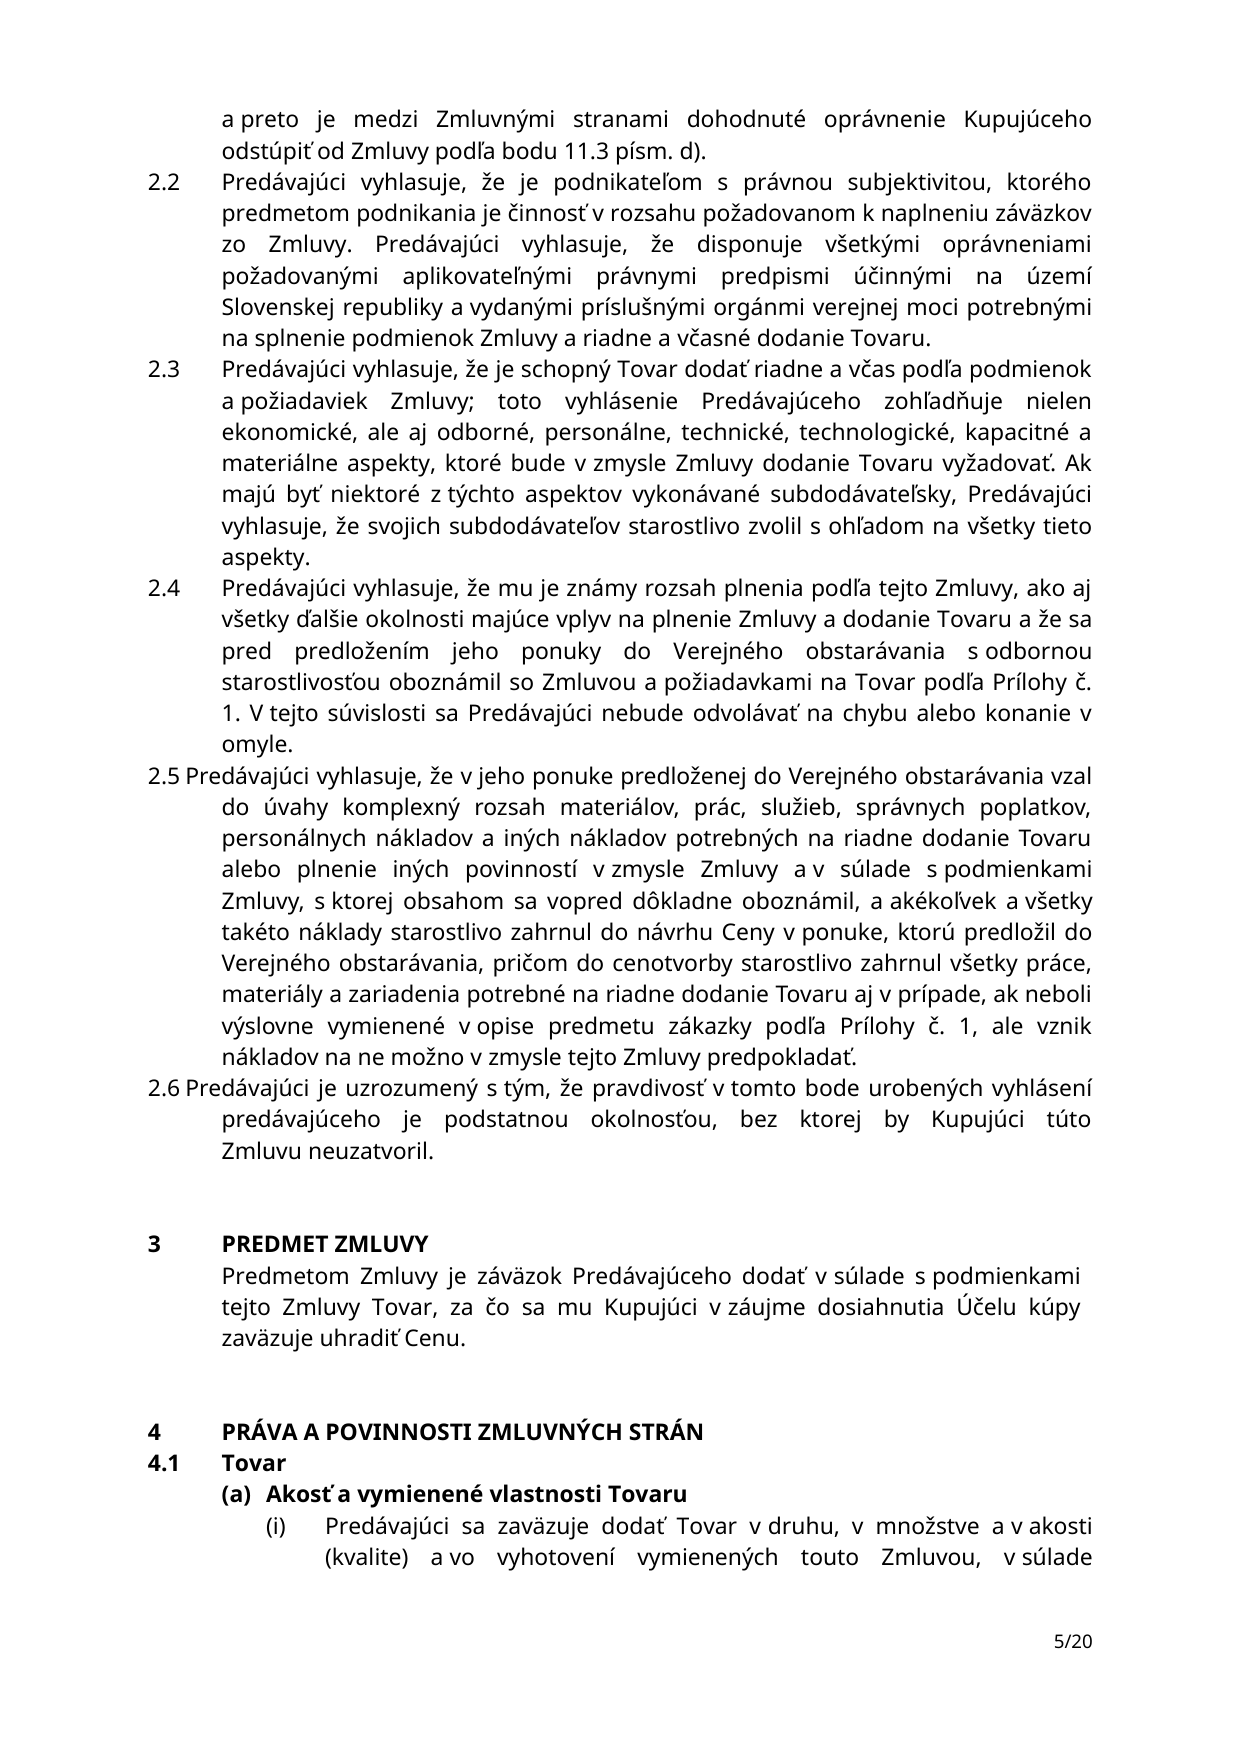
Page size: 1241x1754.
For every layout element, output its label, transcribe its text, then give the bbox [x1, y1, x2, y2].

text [148, 103, 1093, 166]
text 2.2 Predávajúci vyhlasuje, že je podnikateľom s právnou subjektivitou, ktorého predmetom podnikania je činnosť v rozsahu požadovanom k naplneniu záväzkov zo Zmluvy. Predávajúci vyhlasuje, že disponuje všetkými oprávneniami požadovanými aplikovateľnými právnymi predpismi účinnými na území Slovenskej republiky a vydanými príslušnými orgánmi verejnej moci potrebnými na splnenie podmienok Zmluvy a riadne a včasné dodanie Tovaru. [148, 166, 1093, 353]
list 2.5 Predávajúci vyhlasuje, že v jeho ponuke predloženej do Verejného obstarávania vzal do úvahy komplexný rozsah materiálov, prác, služieb, správnych poplatkov, personálnych nákladov a iných nákladov potrebných na riadne dodanie Tovaru alebo plnenie iných povinností v zmysle Zmluvy a v súlade s podmienkami Zmluvy, s ktorej obsahom sa vopred dôkladne oboznámil, a akékoľvek a všetky takéto náklady starostlivo zahrnul do návrhu Ceny v ponuke, ktorú predložil do Verejného obstarávania, pričom do cenotvorby starostlivo zahrnul všetky práce, materiály a zariadenia potrebné na riadne dodanie Tovaru aj v prípade, ak neboli výslovne vymienené v opise predmetu zákazky podľa Prílohy č. 1, ale vznik nákladov na ne možno v zmysle tejto Zmluvy predpokladať. [148, 760, 1093, 1072]
text 4.1 Tovar [148, 1447, 1093, 1478]
text 4 Práva a povinnosti zmluvných strán [148, 1416, 1093, 1447]
text 3 PREDMET ZMLUVY [148, 1228, 1093, 1260]
list 2.6 Predávajúci je uzrozumený s tým, že pravdivosť v tomto bode urobených vyhlásení predávajúceho je podstatnou okolnosťou, bez ktorej by Kupujúci túto Zmluvu neuzatvoril. [148, 1072, 1093, 1166]
text Predmetom Zmluvy je záväzok Predávajúceho dodať v súlade s podmienkami tejto Zmluvy Tovar, za čo sa mu Kupujúci v záujme dosiahnutia Účelu kúpy zaväzuje uhradiť Cenu. [148, 1260, 1081, 1353]
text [266, 1510, 1093, 1572]
text 2.3 Predávajúci vyhlasuje, že je schopný Tovar dodať riadne a včas podľa podmienok a požiadaviek Zmluvy; toto vyhlásenie Predávajúceho zohľadňuje nielen ekonomické, ale aj odborné, personálne, technické, technologické, kapacitné a materiálne aspekty, ktoré bude v zmysle Zmluvy dodanie Tovaru vyžadovať. Ak majú byť niektoré z týchto aspektov vykonávané subdodávateľsky, Predávajúci vyhlasuje, že svojich subdodávateľov starostlivo zvolil s ohľadom na všetky tieto aspekty. [148, 353, 1093, 572]
text 2.4 Predávajúci vyhlasuje, že mu je známy rozsah plnenia podľa tejto Zmluvy, ako aj všetky ďalšie okolnosti majúce vplyv na plnenie Zmluvy a dodanie Tovaru a že sa pred predložením jeho ponuky do Verejného obstarávania s odbornou starostlivosťou oboznámil so Zmluvou a požiadavkami na Tovar podľa Prílohy č. 1. V tejto súvislosti sa Predávajúci nebude odvolávať na chybu alebo konanie v omyle. [148, 572, 1093, 760]
text (a) Akosť a vymienené vlastnosti Tovaru [221, 1478, 1093, 1510]
